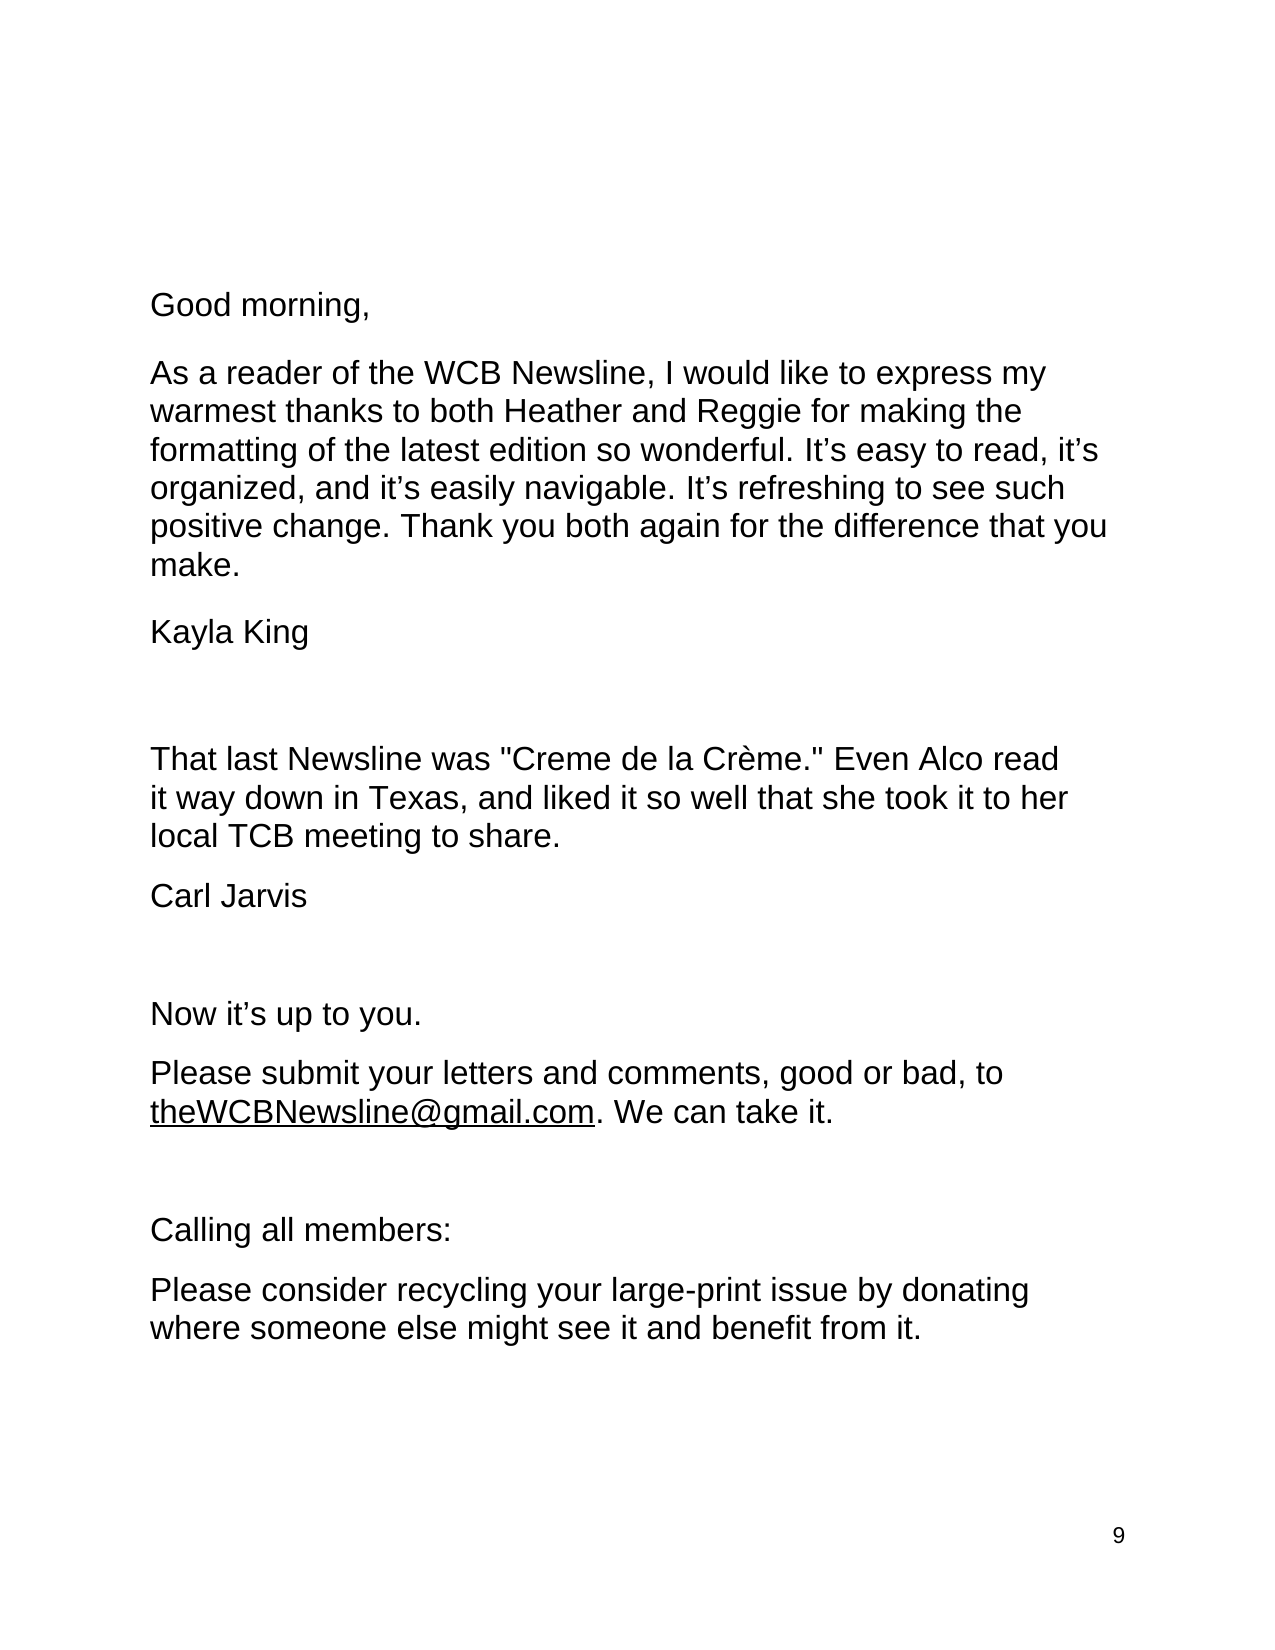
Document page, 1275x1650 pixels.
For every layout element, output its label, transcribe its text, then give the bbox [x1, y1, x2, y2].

text As a reader of the WCB Newsline, I would like to express my warmest thanks to both Heather and Reggie for making the formatting of the latest edition so wonderful. It’s easy to read, it’s organized, and it’s easily navigable. It’s refreshing to see such positive change. Thank you both again for the difference that you make. [150, 353, 1125, 583]
text Carl Jarvis [150, 876, 1125, 914]
text That last Newsline was "Creme de la Crème." Even Alco read it way down in Texas, and liked it so well that she took it to her local TCB meeting to share. [150, 739, 1125, 855]
text Good morning, [150, 285, 1125, 324]
text Please consider recycling your large-print issue by donating where someone else might see it and benefit from it. [150, 1270, 1125, 1347]
text Kayla King [150, 613, 1125, 651]
text Now it’s up to you. [150, 994, 1125, 1033]
text Please submit your letters and comments, good or bad, to theWCBNewsline@gmail.com. We can take it. [150, 1053, 1125, 1130]
text Calling all members: [150, 1210, 1125, 1249]
